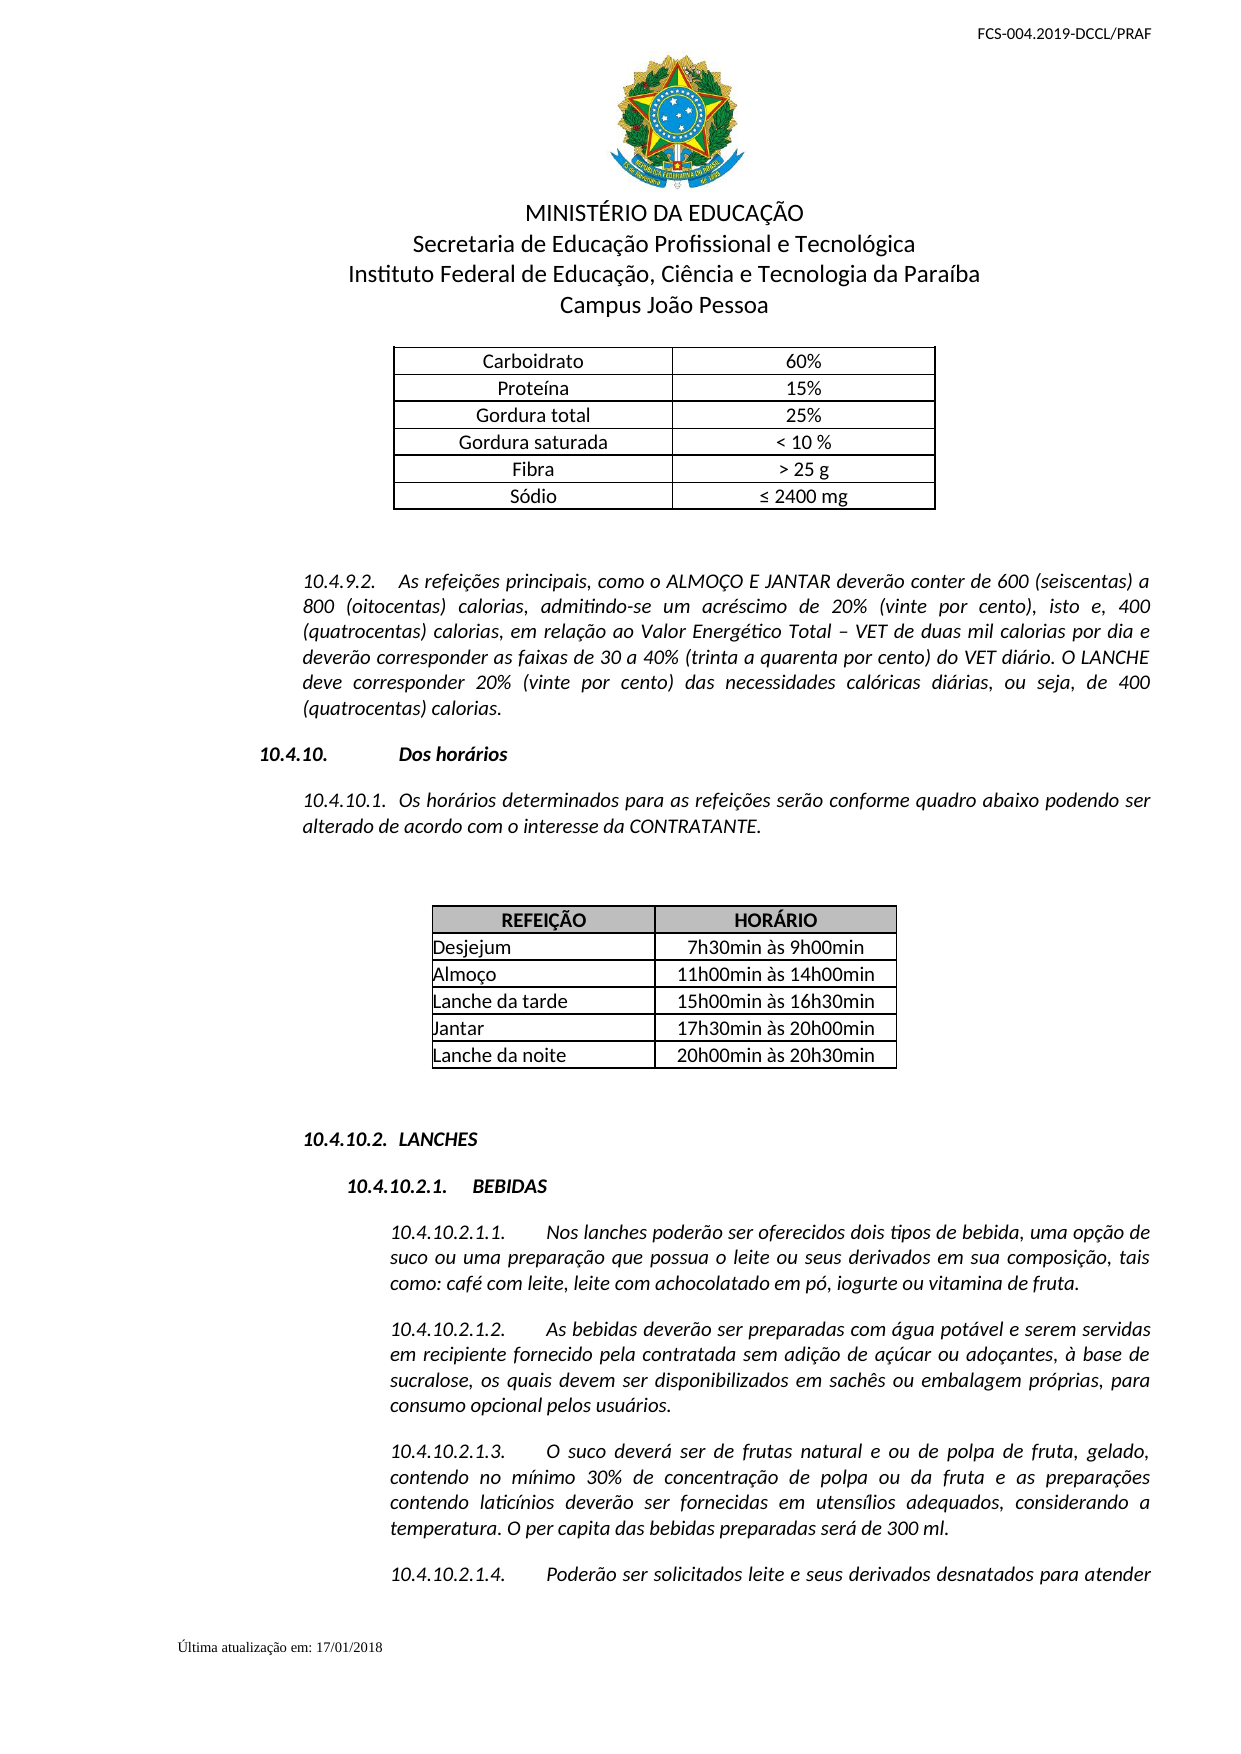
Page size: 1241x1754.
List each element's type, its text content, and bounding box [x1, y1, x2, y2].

table_cell 15% [673, 375, 934, 400]
table_cell 20h00min às 20h30min [656, 1042, 896, 1067]
table_cell Gordura saturada [395, 429, 672, 454]
list As bebidas deverão ser preparadas com água potável e serem servidas em recipiente fornecido pela contratada sem adição de açúcar ou adoçantes, à base de sucralose, os quais devem ser disponibilizados em sachês ou embalagem próprias, para consumo opcional pelos usuários. [390, 1316, 1152, 1418]
table_cell Lanche da tarde [433, 988, 654, 1013]
table_cell ≤ 2400 mg [673, 483, 934, 508]
table_header REFEIÇÃO [433, 907, 654, 932]
table_header HORÁRIO [656, 907, 896, 932]
table_cell > 25 g [673, 456, 934, 481]
table_cell < 10 % [673, 429, 934, 454]
table_cell Lanche da noite [433, 1042, 654, 1067]
table_cell 25% [673, 402, 934, 427]
table_cell Gordura total [395, 402, 672, 427]
list LANCHES [302, 1127, 1152, 1152]
table_cell Sódio [395, 483, 672, 508]
list Nos lanches poderão ser oferecidos dois tipos de bebida, uma opção de suco ou uma preparação que possua o leite ou seus derivados em sua composição, tais como: café com leite, leite com achocolatado em pó, iogurte ou vitamina de fruta. [390, 1219, 1152, 1295]
table_cell Jantar [433, 1015, 654, 1040]
list Dos horários [258, 741, 1152, 767]
table_cell 15h00min às 16h30min [656, 988, 896, 1013]
list BEBIDAS [346, 1173, 1152, 1198]
list O suco deverá ser de frutas natural e ou de polpa de fruta, gelado, contendo no mínimo 30% de concentração de polpa ou da fruta e as preparações contendo laticínios deverão ser fornecidas em utensílios adequados, considerando a temperatura. O per capita das bebidas preparadas será de 300 ml. [390, 1439, 1152, 1540]
table_cell Almoço [433, 961, 654, 986]
list Os horários determinados para as refeições serão conforme quadro abaixo podendo ser alterado de acordo com o interesse da CONTRATANTE. [302, 787, 1152, 838]
table_cell Carboidrato [395, 348, 672, 373]
table_cell Proteína [395, 375, 672, 400]
table_cell 17h30min às 20h00min [656, 1015, 896, 1040]
table_cell Fibra [395, 456, 672, 481]
table_cell 60% [673, 348, 934, 373]
table_cell Desjejum [433, 934, 654, 959]
picture [606, 51, 749, 192]
table_cell 11h00min às 14h00min [656, 961, 896, 986]
list As refeições principais, como o ALMOÇO E JANTAR deverão conter de 600 (seiscentas) a 800 (oitocentas) calorias, admitindo-se um acréscimo de 20% (vinte por cento), isto e, 400 (quatrocentas) calorias, em relação ao Valor Energético Total – VET de duas mil calorias por dia e deverão corresponder as faixas de 30 a 40% (trinta a quarenta por cento) do VET diário. O LANCHE deve corresponder 20% (vinte por cento) das necessidades calóricas diárias, ou seja, de 400 (quatrocentas) calorias. [302, 568, 1152, 720]
table_cell 7h30min às 9h00min [656, 934, 896, 959]
